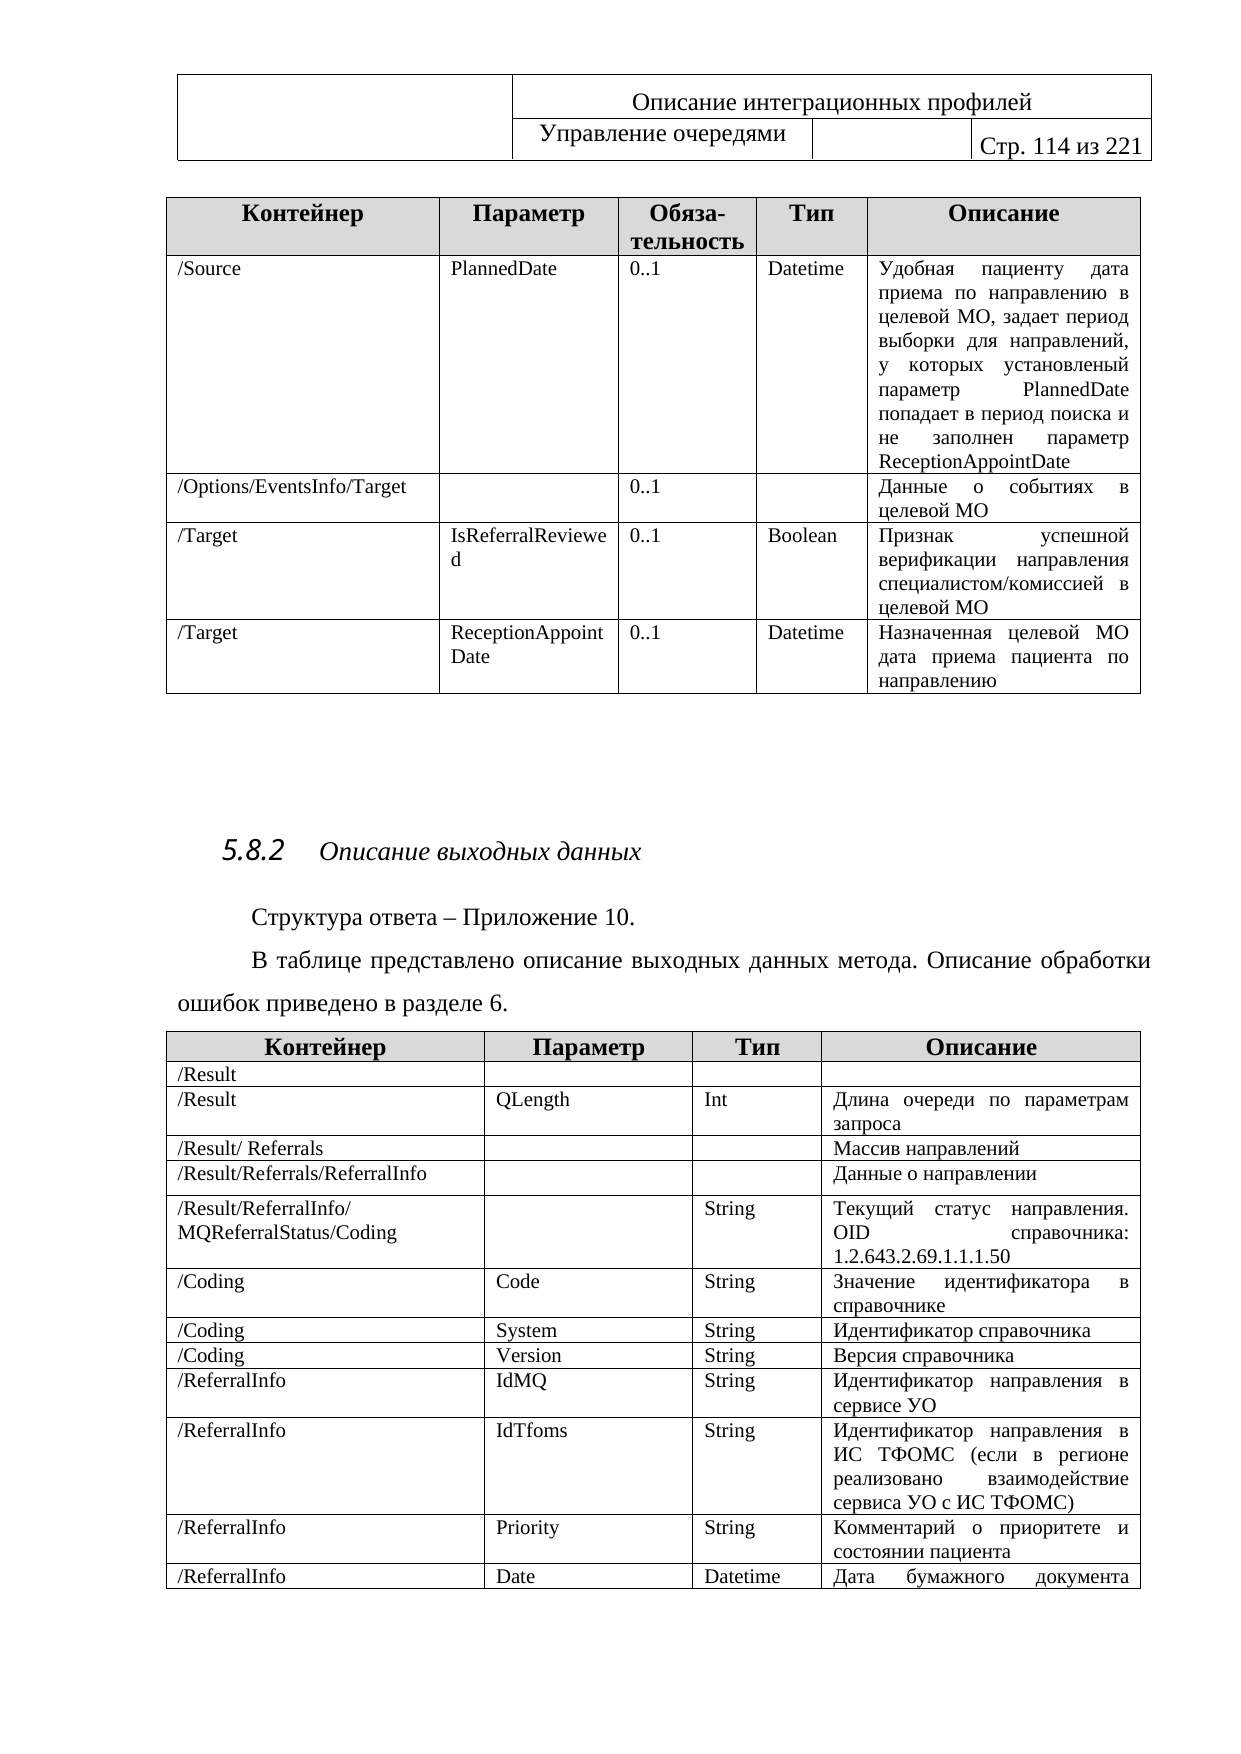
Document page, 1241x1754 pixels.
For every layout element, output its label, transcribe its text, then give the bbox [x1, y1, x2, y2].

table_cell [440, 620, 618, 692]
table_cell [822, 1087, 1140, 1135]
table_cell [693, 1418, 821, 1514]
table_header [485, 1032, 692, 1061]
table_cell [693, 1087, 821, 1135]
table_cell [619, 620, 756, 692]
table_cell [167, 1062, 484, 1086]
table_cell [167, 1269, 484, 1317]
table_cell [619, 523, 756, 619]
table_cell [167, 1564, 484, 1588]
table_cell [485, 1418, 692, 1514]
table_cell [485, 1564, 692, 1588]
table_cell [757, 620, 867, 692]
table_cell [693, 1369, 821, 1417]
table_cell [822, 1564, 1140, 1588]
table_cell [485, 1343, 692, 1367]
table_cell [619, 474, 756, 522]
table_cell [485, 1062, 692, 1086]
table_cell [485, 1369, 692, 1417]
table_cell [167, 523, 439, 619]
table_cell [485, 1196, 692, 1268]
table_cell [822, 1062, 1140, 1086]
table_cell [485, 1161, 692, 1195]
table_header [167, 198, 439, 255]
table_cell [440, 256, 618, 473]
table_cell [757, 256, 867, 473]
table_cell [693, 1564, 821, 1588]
text Структура ответа – Приложение 10. [177, 902, 1152, 930]
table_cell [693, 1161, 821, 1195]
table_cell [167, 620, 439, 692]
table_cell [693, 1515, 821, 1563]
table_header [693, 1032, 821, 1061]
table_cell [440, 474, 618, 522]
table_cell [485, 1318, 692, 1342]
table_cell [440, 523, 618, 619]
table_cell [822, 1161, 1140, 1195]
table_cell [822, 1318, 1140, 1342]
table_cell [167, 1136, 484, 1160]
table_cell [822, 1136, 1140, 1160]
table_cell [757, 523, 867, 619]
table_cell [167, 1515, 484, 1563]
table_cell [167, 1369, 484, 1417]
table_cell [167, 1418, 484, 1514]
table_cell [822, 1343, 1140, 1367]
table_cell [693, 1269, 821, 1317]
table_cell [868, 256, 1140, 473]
subtitle Описание выходных данных [221, 830, 1152, 869]
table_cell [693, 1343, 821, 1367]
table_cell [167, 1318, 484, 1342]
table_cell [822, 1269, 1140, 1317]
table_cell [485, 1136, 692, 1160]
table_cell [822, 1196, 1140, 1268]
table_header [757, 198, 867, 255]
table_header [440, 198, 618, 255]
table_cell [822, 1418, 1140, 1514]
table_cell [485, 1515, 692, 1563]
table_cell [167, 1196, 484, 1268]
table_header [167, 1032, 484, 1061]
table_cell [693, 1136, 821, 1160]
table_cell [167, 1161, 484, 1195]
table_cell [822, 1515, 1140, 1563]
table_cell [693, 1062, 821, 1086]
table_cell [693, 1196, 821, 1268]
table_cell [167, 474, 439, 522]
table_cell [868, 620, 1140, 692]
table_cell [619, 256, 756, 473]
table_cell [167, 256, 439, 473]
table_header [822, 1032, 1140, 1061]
text В таблице представлено описание выходных данных метода. Описание обработки ошибок приведено в разделе 6. [177, 945, 1152, 1017]
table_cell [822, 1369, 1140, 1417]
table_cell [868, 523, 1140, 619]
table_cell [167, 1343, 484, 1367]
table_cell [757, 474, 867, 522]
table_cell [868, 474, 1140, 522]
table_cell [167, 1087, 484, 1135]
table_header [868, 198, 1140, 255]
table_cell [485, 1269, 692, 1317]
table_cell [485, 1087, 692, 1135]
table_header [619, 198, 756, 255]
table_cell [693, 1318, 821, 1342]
